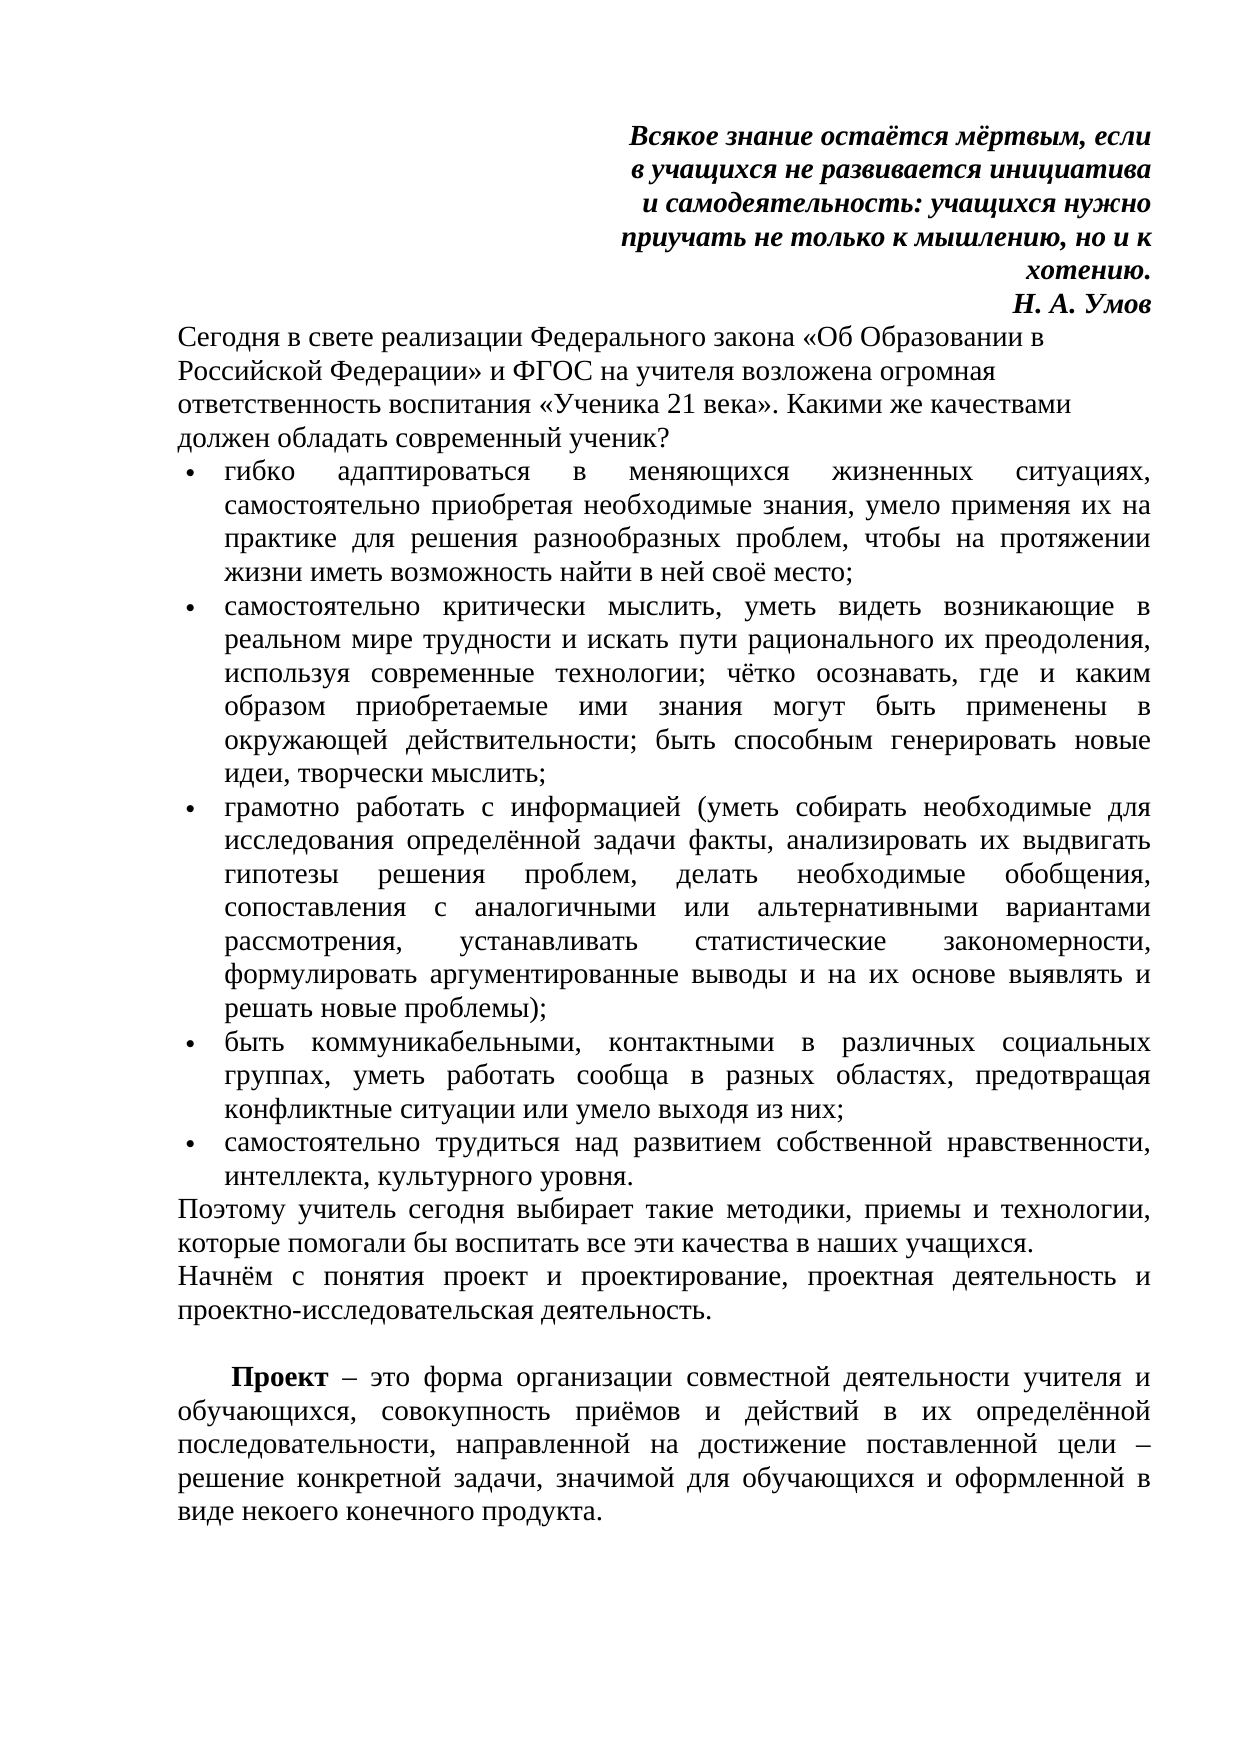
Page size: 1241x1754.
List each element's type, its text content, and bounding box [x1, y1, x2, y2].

text Проект – это форма организации совместной деятельности учителя и обучающихся, совокупность приёмов и действий в их определённой последовательности, направленной на достижение поставленной цели – решение конкретной задачи, значимой для обучающихся и оформленной в виде некоего конечного продукта. [177, 1359, 1152, 1527]
list самостоятельно критически мыслить, уметь видеть возникающие в реальном мире трудности и искать пути рационального их преодоления, используя современные технологии; чётко осознавать, где и каким образом приобретаемые ими знания могут быть применены в окружающей действительности; быть способным генерировать новые идеи, творчески мыслить; [187, 588, 1152, 789]
text приучать не только к мышлению, но и к [177, 219, 1152, 252]
list гибко адаптироваться в меняющихся жизненных ситуациях, самостоятельно приобретая необходимые знания, умело применяя их на практике для решения разнообразных проблем, чтобы на протяжении жизни иметь возможность найти в ней своё место; [187, 453, 1152, 588]
text Поэтому учитель сегодня выбирает такие методики, приемы и технологии, которые помогали бы воспитать все эти качества в наших учащихся. [177, 1191, 1152, 1258]
text в учащихся не развивается инициатива [177, 152, 1152, 185]
text хотению. [177, 252, 1152, 286]
text Н. А. Умов [177, 286, 1152, 319]
list грамотно работать с информацией (уметь собирать необходимые для исследования определённой задачи факты, анализировать их выдвигать гипотезы решения проблем, делать необходимые обобщения, сопоставления с аналогичными или альтернативными вариантами рассмотрения, устанавливать статистические закономерности, формулировать аргументированные выводы и на их основе выявлять и решать новые проблемы); [187, 789, 1152, 1024]
text Сегодня в свете реализации Федерального закона «Об Образовании в Российской Федерации» и ФГОС на учителя возложена огромная ответственность воспитания «Ученика 21 века». Какими же качествами должен обладать современный ученик? [177, 319, 1152, 453]
list быть коммуникабельными, контактными в различных социальных группах, уметь работать сообща в разных областях, предотвращая конфликтные ситуации или умело выходя из них; [187, 1024, 1152, 1124]
text и самодеятельность: учащихся нужно [177, 185, 1152, 219]
text Всякое знание остаётся мёртвым, если [177, 118, 1152, 152]
text Начнём с понятия проект и проектирование, проектная деятельность и проектно-исследовательская деятельность. [177, 1258, 1152, 1326]
list самостоятельно трудиться над развитием собственной нравственности, интеллекта, культурного уровня. [187, 1124, 1152, 1191]
